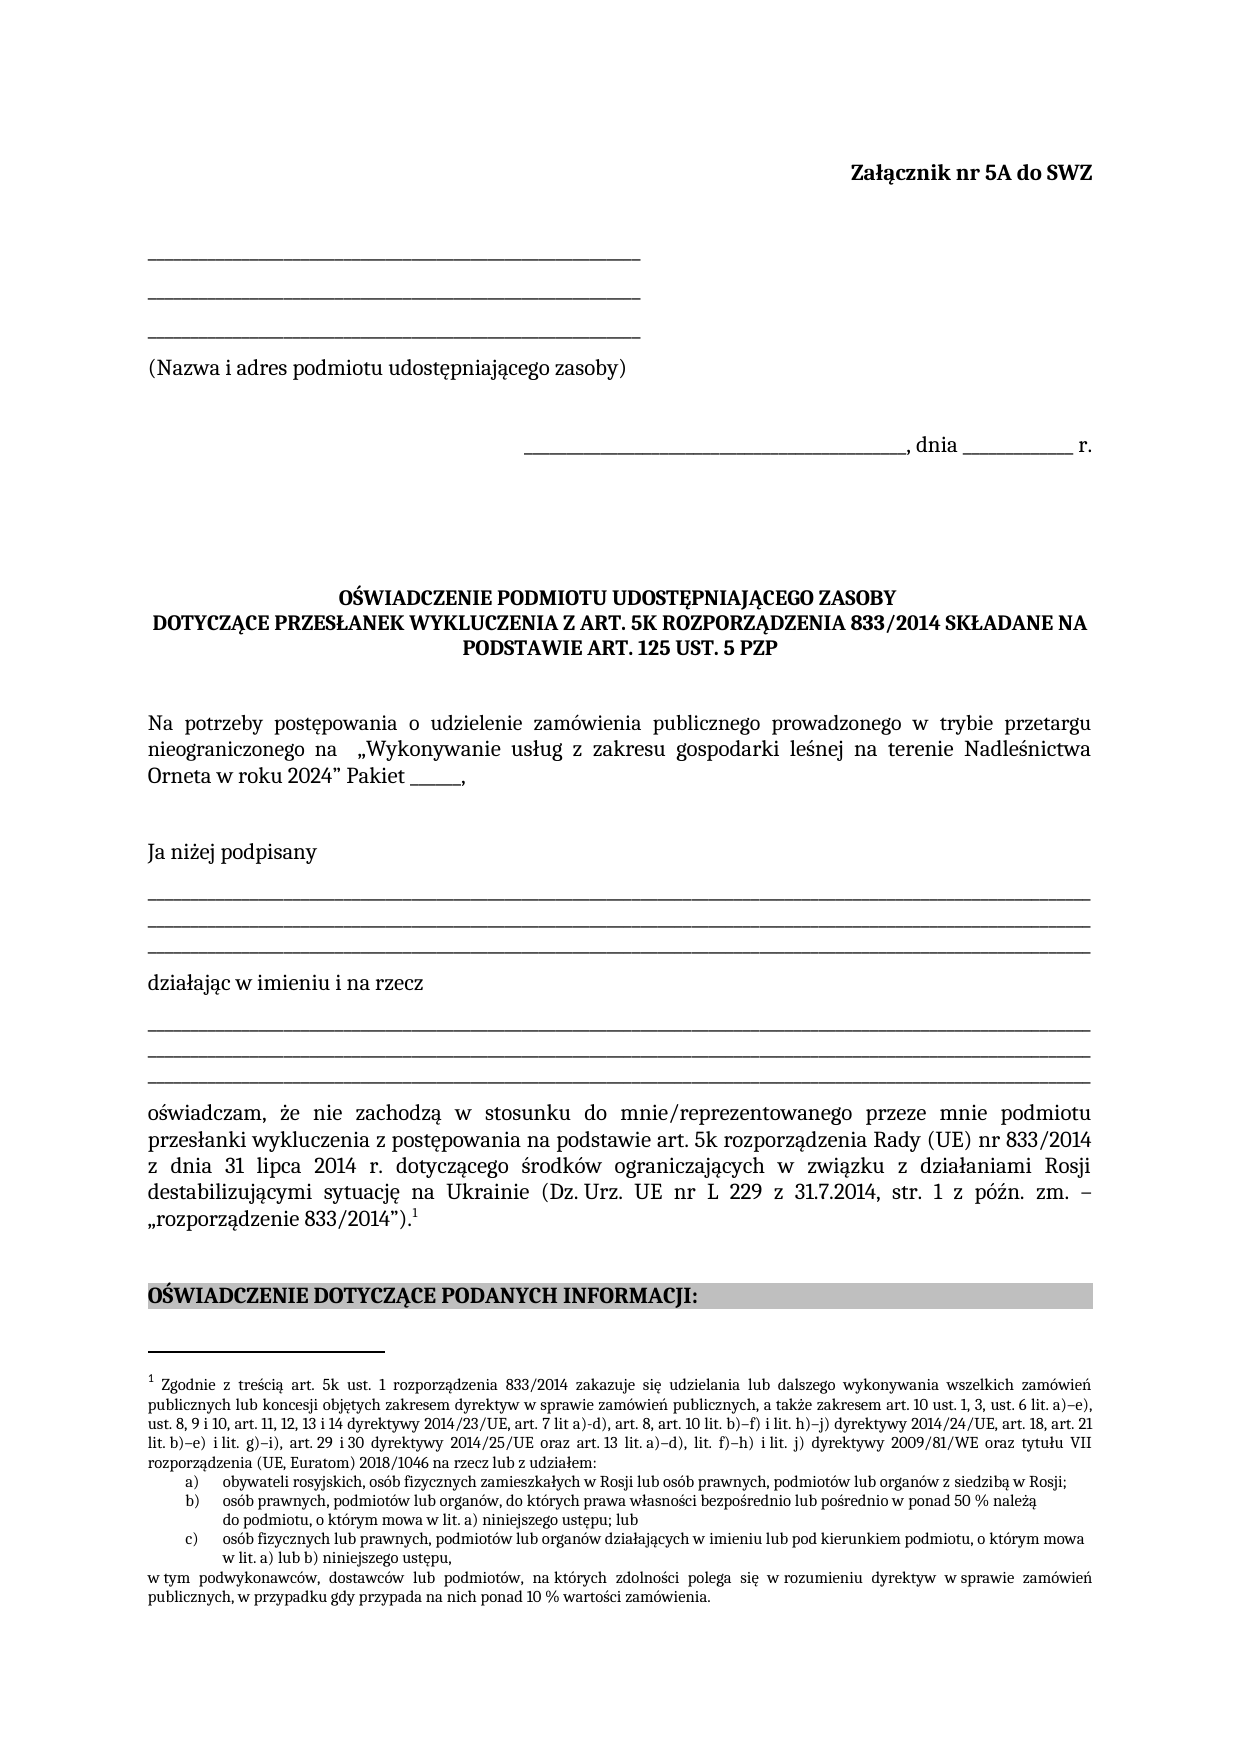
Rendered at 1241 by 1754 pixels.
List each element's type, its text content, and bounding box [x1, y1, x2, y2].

text __________________________________________________________ [148, 316, 1093, 342]
text _____________________________________________, dnia _____________ r. [148, 432, 1093, 458]
text _____________________________________________________________________________________________________________________________________________________________________________________________________________________________________________________________________________________________________________________________________________ [148, 1008, 1093, 1087]
text OŚWIADCZENIE PODMIOTU UDOSTĘPNIAJĄCEGO ZASOBY DOTYCZĄCE PRZESŁANEK WYKLUCZENIA Z ART. 5K ROZPORZĄDZENIA 833/2014 SKŁADANE NA PODSTAWIE ART. 125 UST. 5 PZP [148, 585, 1093, 661]
text __________________________________________________________ [148, 238, 1093, 264]
text oświadczam, że nie zachodzą w stosunku do mnie/reprezentowanego przeze mnie podmiotu przesłanki wykluczenia z postępowania na podstawie art. 5k rozporządzenia Rady (UE) nr 833/2014 z dnia 31 lipca 2014 r. dotyczącego środków ograniczających w związku z działaniami Rosji destabilizującymi sytuację na Ukrainie (Dz. Urz. UE nr L 229 z 31.7.2014, str. 1 z późn. zm. – „rozporządzenie 833/2014”). [148, 1100, 1093, 1232]
text Ja niżej podpisany [148, 839, 1093, 866]
text _____________________________________________________________________________________________________________________________________________________________________________________________________________________________________________________________________________________________________________________________________________ [148, 878, 1093, 957]
text Załącznik nr 5A do SWZ [148, 160, 1093, 186]
text __________________________________________________________ [148, 277, 1093, 303]
text OŚWIADCZENIE DOTYCZĄCE PODANYCH INFORMACJI: [148, 1283, 1093, 1309]
text Na potrzeby postępowania o udzielenie zamówienia publicznego prowadzonego w trybie przetargu nieograniczonego na „Wykonywanie usług z zakresu gospodarki leśnej na terenie Nadleśnictwa Orneta w roku 2024” Pakiet ______, [148, 711, 1093, 789]
text działając w imieniu i na rzecz [148, 969, 1093, 996]
text (Nazwa i adres podmiotu udostępniającego zasoby) [148, 354, 1093, 381]
